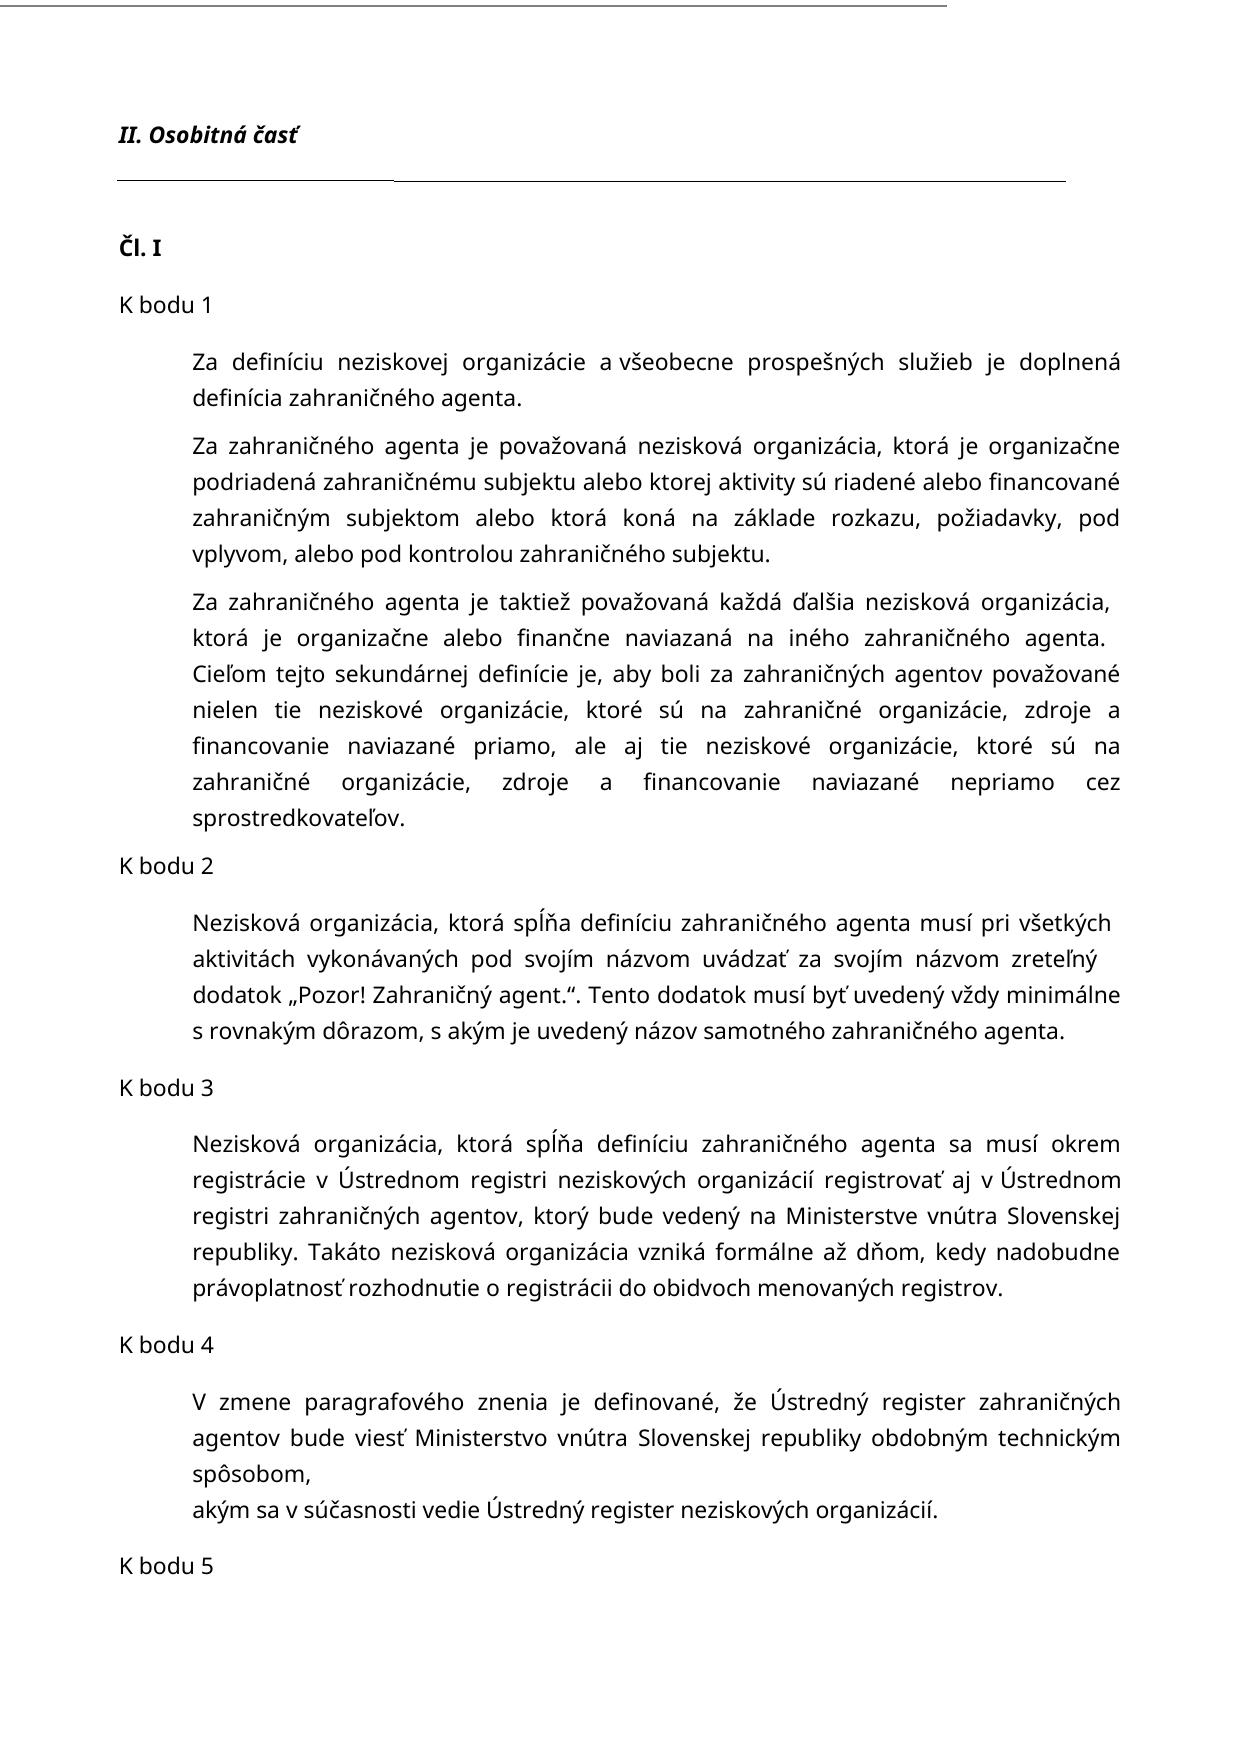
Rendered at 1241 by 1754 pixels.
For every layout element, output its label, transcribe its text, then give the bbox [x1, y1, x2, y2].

text Za definíciu neziskovej organizácie a všeobecne prospešných služieb je doplnená definícia zahraničného agenta. [192, 346, 1122, 413]
text K bodu 2 [118, 850, 1122, 882]
text V zmene paragrafového znenia je definované, že Ústredný register zahraničných agentov bude viesť Ministerstvo vnútra Slovenskej republiky obdobným technickým spôsobom, akým sa v súčasnosti vedie Ústredný register neziskových organizácií. [192, 1386, 1122, 1525]
text K bodu 3 [118, 1072, 1122, 1103]
text K bodu 4 [118, 1329, 1122, 1360]
text II. Osobitná časť [118, 118, 1122, 150]
text Nezisková organizácia, ktorá spĺňa definíciu zahraničného agenta sa musí okrem registrácie v Ústrednom registri neziskových organizácií registrovať aj v Ústrednom registri zahraničných agentov, ktorý bude vedený na Ministerstve vnútra Slovenskej republiky. Takáto nezisková organizácia vzniká formálne až dňom, kedy nadobudne právoplatnosť rozhodnutie o registrácii do obidvoch menovaných registrov. [192, 1128, 1122, 1303]
text Nezisková organizácia, ktorá spĺňa definíciu zahraničného agenta musí pri všetkých aktivitách vykonávaných pod svojím názvom uvádzať za svojím názvom zreteľný dodatok „Pozor! Zahraničný agent.“. Tento dodatok musí byť uvedený vždy minimálne s rovnakým dôrazom, s akým je uvedený názov samotného zahraničného agenta. [192, 907, 1122, 1046]
text Čl. I [118, 232, 1122, 263]
text Za zahraničného agenta je taktiež považovaná každá ďalšia nezisková organizácia, ktorá je organizačne alebo finančne naviazaná na iného zahraničného agenta. Cieľom tejto sekundárnej definície je, aby boli za zahraničných agentov považované nielen tie neziskové organizácie, ktoré sú na zahraničné organizácie, zdroje a financovanie naviazané priamo, ale aj tie neziskové organizácie, ktoré sú na zahraničné organizácie, zdroje a financovanie naviazané nepriamo cez sprostredkovateľov. [192, 586, 1122, 833]
text Za zahraničného agenta je považovaná nezisková organizácia, ktorá je organizačne podriadená zahraničnému subjektu alebo ktorej aktivity sú riadené alebo financované zahraničným subjektom alebo ktorá koná na základe rozkazu, požiadavky, pod vplyvom, alebo pod kontrolou zahraničného subjektu. [192, 430, 1122, 569]
text K bodu 5 [118, 1550, 1122, 1582]
text K bodu 1 [118, 289, 1122, 320]
